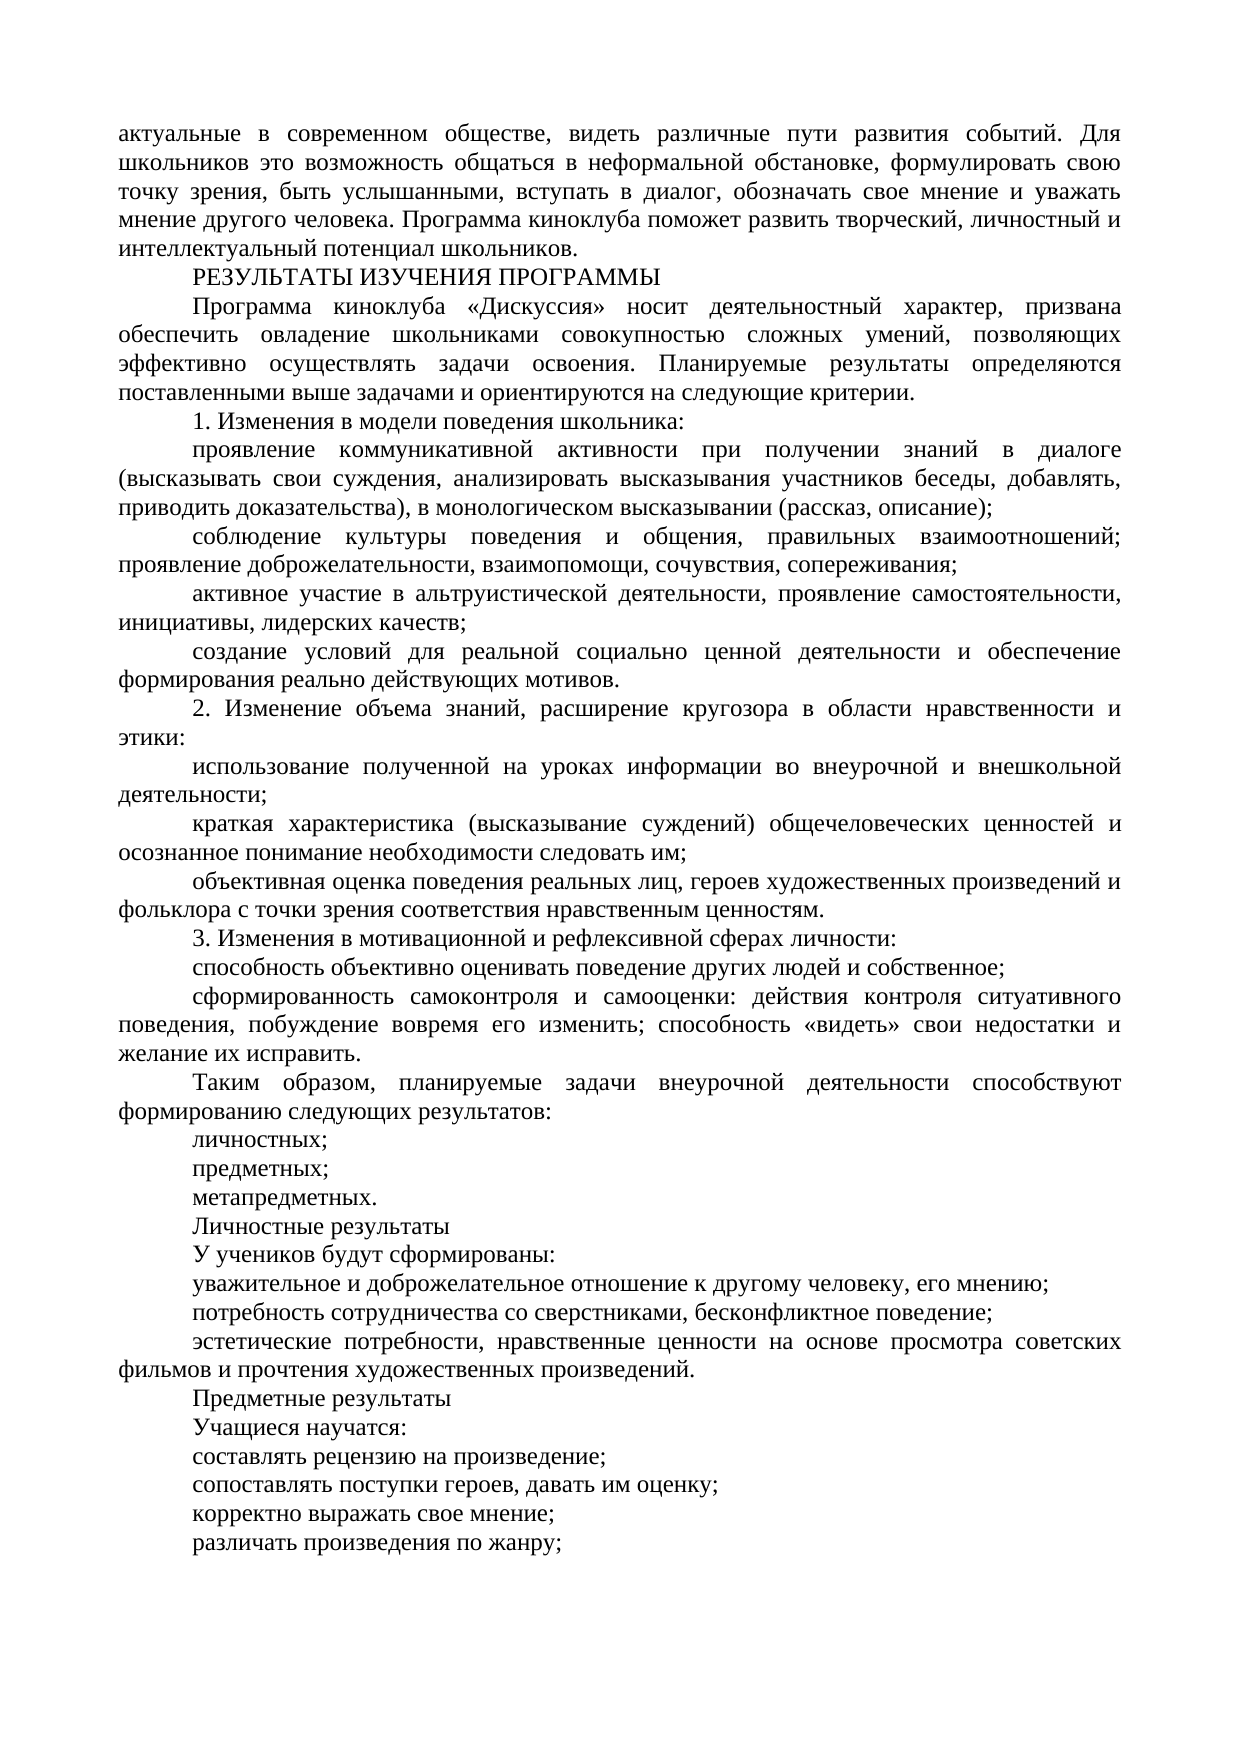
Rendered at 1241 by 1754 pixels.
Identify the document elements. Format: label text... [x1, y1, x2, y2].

text Учащиеся научатся: [118, 1412, 1122, 1441]
text соблюдение культуры поведения и общения, правильных взаимоотношений; проявление доброжелательности, взаимопомощи, сочувствия, сопереживания; [118, 521, 1122, 578]
text уважительное и доброжелательное отношение к другому человеку, его мнению; [118, 1268, 1122, 1297]
text метапредметных. [118, 1182, 1122, 1211]
text создание условий для реальной социально ценной деятельности и обеспечение формирования реально действующих мотивов. [118, 636, 1122, 693]
text предметных; [118, 1153, 1122, 1182]
text потребность сотрудничества со сверстниками, бесконфликтное поведение; [118, 1297, 1122, 1326]
text объективная оценка поведения реальных лиц, героев художественных произведений и фольклора с точки зрения соответствия нравственным ценностям. [118, 866, 1122, 923]
text Предметные результаты [118, 1383, 1122, 1412]
text проявление коммуникативной активности при получении знаний в диалоге (высказывать свои суждения, анализировать высказывания участников беседы, добавлять, приводить доказательства), в монологическом высказывании (рассказ, описание); [118, 434, 1122, 521]
text краткая характеристика (высказывание суждений) общечеловеческих ценностей и осознанное понимание необходимости следовать им; [118, 808, 1122, 866]
text различать произведения по жанру; [118, 1527, 1122, 1556]
text 1. Изменения в модели поведения школьника: [118, 406, 1122, 434]
text сопоставлять поступки героев, давать им оценку; [118, 1469, 1122, 1498]
text активное участие в альтруистической деятельности, проявление самостоятельности, инициативы, лидерских качеств; [118, 578, 1122, 636]
text 3. Изменения в мотивационной и рефлексивной сферах личности: [118, 923, 1122, 952]
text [118, 118, 1122, 262]
text Личностные результаты [118, 1211, 1122, 1239]
text способность объективно оценивать поведение других людей и собственное; [118, 952, 1122, 981]
text корректно выражать свое мнение; [118, 1498, 1122, 1527]
text Таким образом, планируемые задачи внеурочной деятельности способствуют формированию следующих результатов: [118, 1067, 1122, 1124]
text Программа киноклуба «Дискуссия» носит деятельностный характер, призвана обеспечить овладение школьниками совокупностью сложных умений, позволяющих эффективно осуществлять задачи освоения. Планируемые результаты определяются поставленными выше задачами и ориентируются на следующие критерии. [118, 291, 1122, 406]
text личностных; [118, 1124, 1122, 1153]
text составлять рецензию на произведение; [118, 1441, 1122, 1469]
text использование полученной на уроках информации во внеурочной и внешкольной деятельности; [118, 751, 1122, 808]
text сформированность самоконтроля и самооценки: действия контроля ситуативного поведения, побуждение вовремя его изменить; способность «видеть» свои недостатки и желание их исправить. [118, 981, 1122, 1067]
text 2. Изменение объема знаний, расширение кругозора в области нравственности и этики: [118, 693, 1122, 751]
text эстетические потребности, нравственные ценности на основе просмотра советских фильмов и прочтения художественных произведений. [118, 1326, 1122, 1383]
text РЕЗУЛЬТАТЫ ИЗУЧЕНИЯ ПРОГРАММЫ [118, 262, 1122, 291]
text У учеников будут сформированы: [118, 1239, 1122, 1268]
